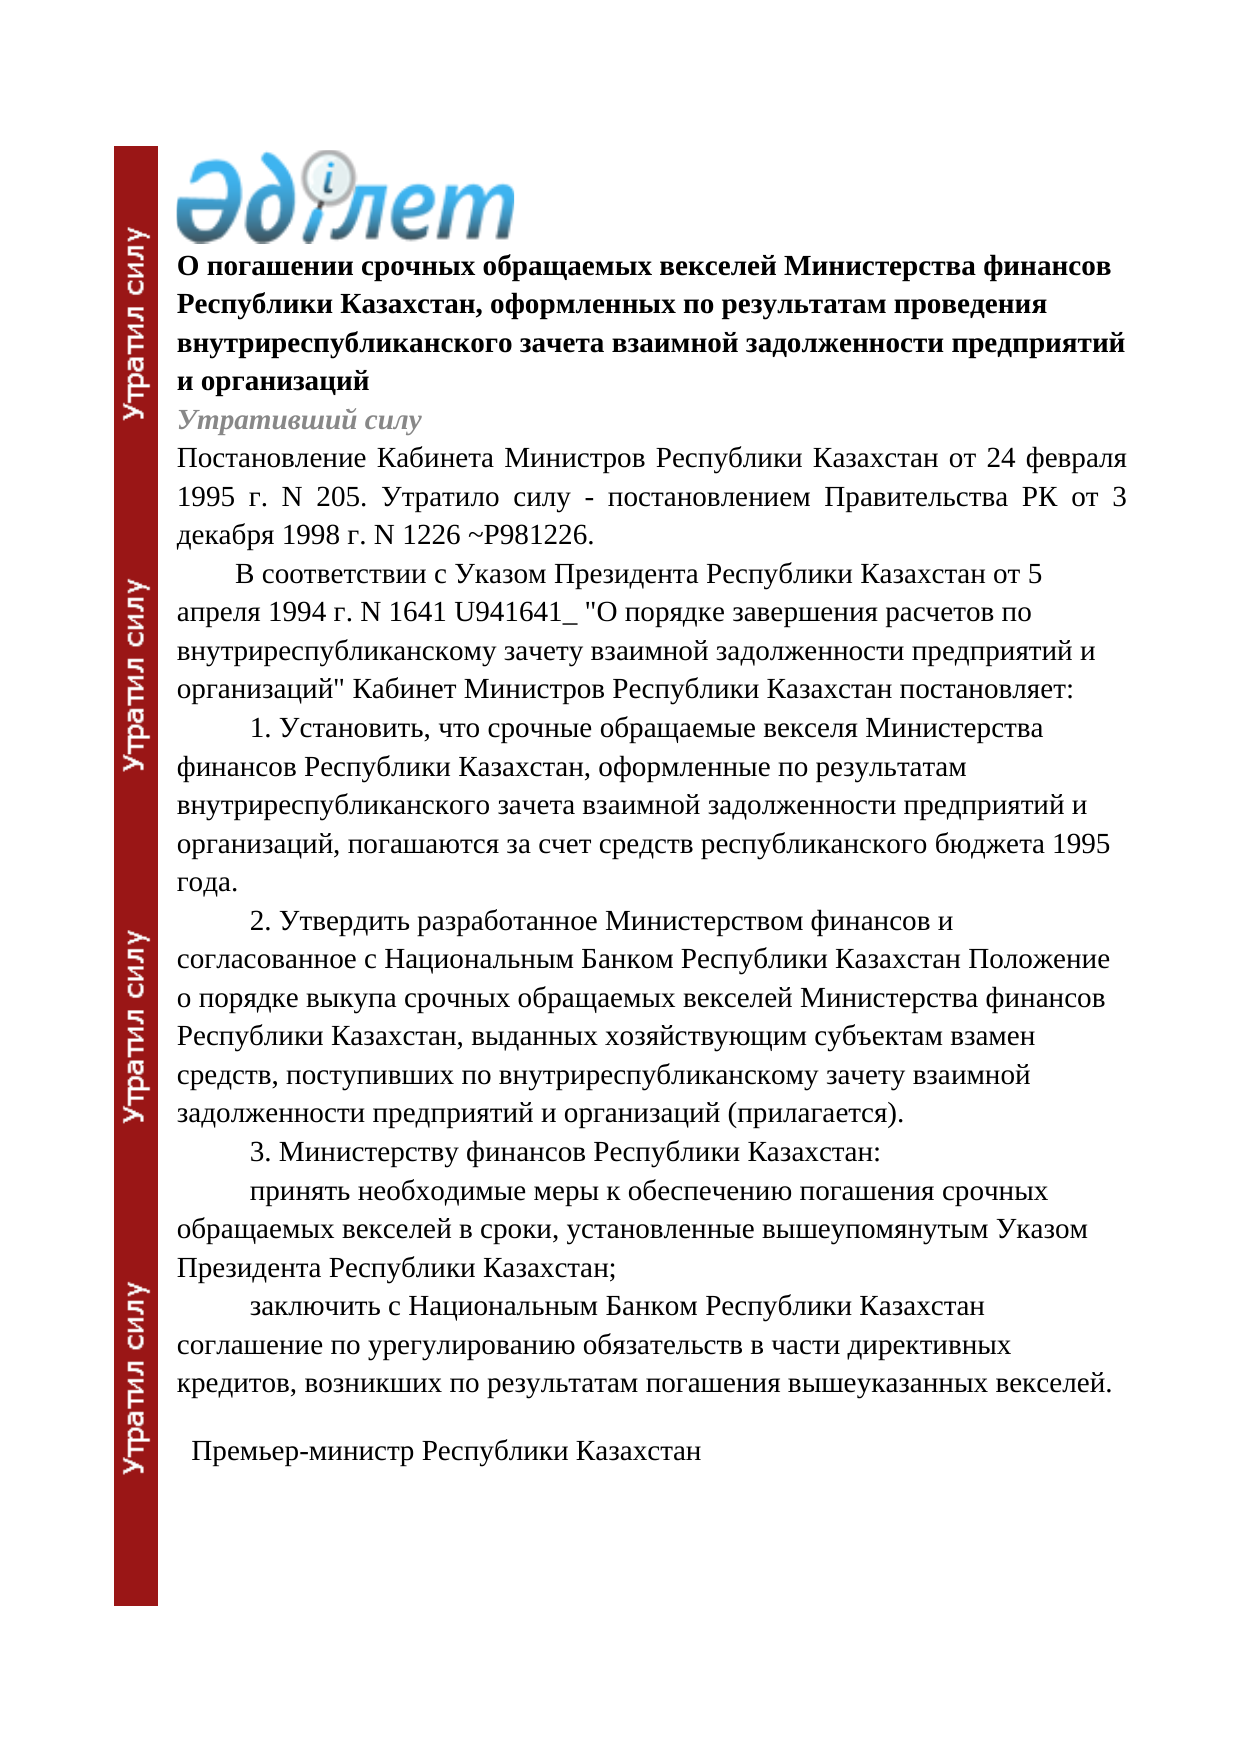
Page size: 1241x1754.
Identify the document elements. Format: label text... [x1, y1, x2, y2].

text В соответствии с Указом Президента Республики Казахстан от 5 апреля 1994 г. N 1641 U941641_ "О порядке завершения расчетов по внутриреспубликанскому зачету взаимной задолженности предприятий и организаций" Кабинет Министров Республики Казахстан постановляет: 1. Установить, что срочные обращаемые векселя Министерства финансов Республики Казахстан, оформленные по результатам внутриреспубликанского зачета взаимной задолженности предприятий и организаций, погашаются за счет средств республиканского бюджета 1995 года. 2. Утвердить разработанное Министерством финансов и согласованное с Национальным Банком Республики Казахстан Положение о порядке выкупа срочных обращаемых векселей Министерства финансов Республики Казахстан, выданных хозяйствующим субъектам взамен средств, поступивших по внутриреспубликанскому зачету взаимной задолженности предприятий и организаций (прилагается). 3. Министерству финансов Республики Казахстан: принять необходимые меры к обеспечению погашения срочных обращаемых векселей в сроки, установленные вышеупомянутым Указом Президента Республики Казахстан; заключить с Национальным Банком Республики Казахстан соглашение по урегулированию обязательств в части директивных кредитов, возникших по результатам погашения вышеуказанных векселей. [112, 556, 1128, 1429]
picture [114, 1466, 158, 1606]
picture [176, 150, 515, 244]
picture [114, 397, 158, 402]
text Постановление Кабинета Министров Республики Казахстан от 24 февраля 1995 г. N 205. Утратило силу - постановлением Правительства РК от 3 декабря 1998 г. N 1226 ~P981226. [112, 440, 1128, 551]
picture [114, 551, 158, 556]
text О погашении срочных обращаемых векселей Министерства финансов Республики Казахстан, оформленных по результатам проведения внутриреспубликанского зачета взаимной задолженности предприятий и организаций [112, 248, 1128, 397]
picture [114, 1429, 158, 1433]
picture [114, 146, 158, 248]
picture [114, 435, 158, 440]
text Утративший силу [112, 402, 1128, 435]
text Премьер-министр Республики Казахстан [112, 1433, 1128, 1466]
